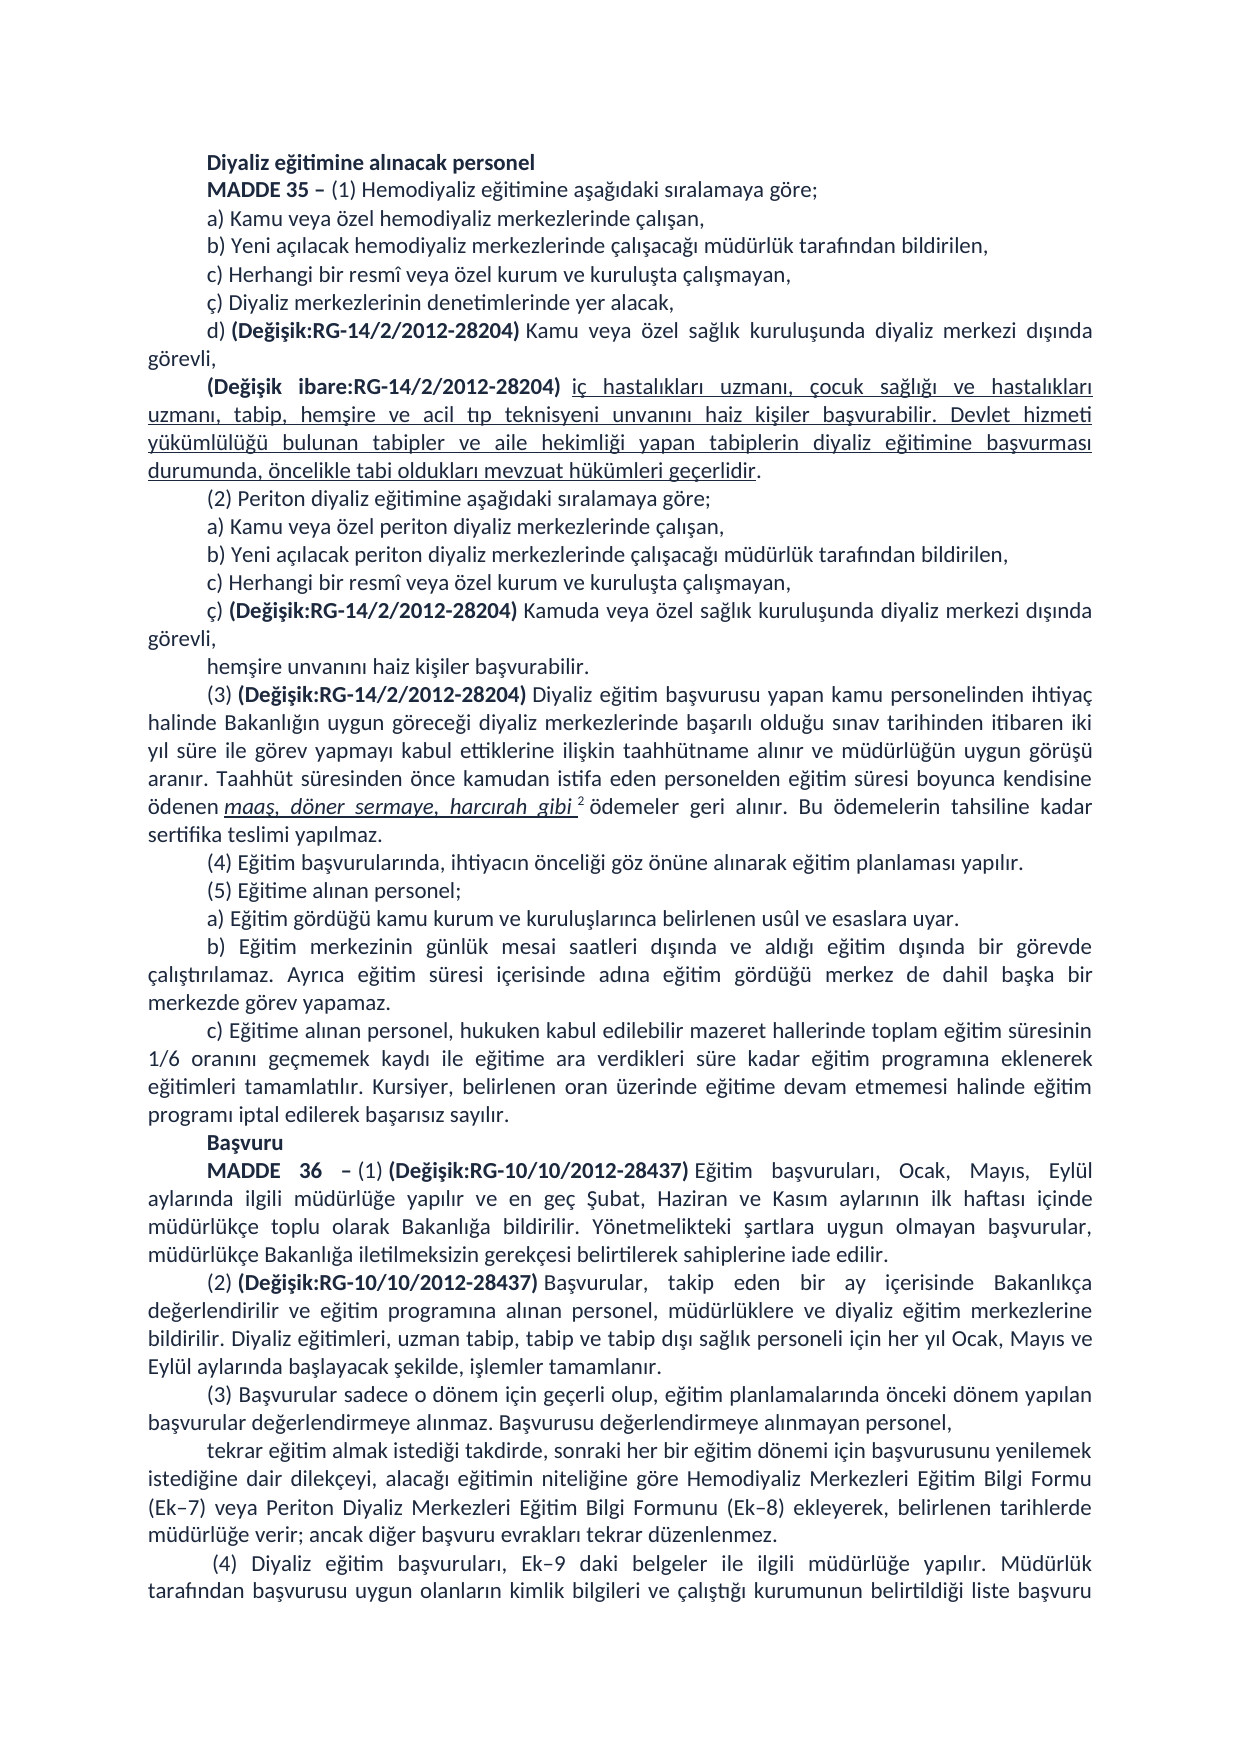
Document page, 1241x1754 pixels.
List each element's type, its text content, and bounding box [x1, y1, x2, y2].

text (5) Eğitime alınan personel; [148, 876, 1093, 904]
text d) (Değişik:RG-14/2/2012-28204) Kamu veya özel sağlık kuruluşunda diyaliz merkezi dışında görevli, [148, 316, 1093, 372]
text (2) (Değişik:RG-10/10/2012-28437) Başvurular, takip eden bir ay içerisinde Bakanlıkça değerlendirilir ve eğitim programına alınan personel, müdürlüklere ve diyaliz eğitim merkezlerine bildirilir. Diyaliz eğitimleri, uzman tabip, tabip ve tabip dışı sağlık personeli için her yıl Ocak, Mayıs ve Eylül aylarında başlayacak şekilde, işlemler tamamlanır. [148, 1268, 1093, 1381]
text tekrar eğitim almak istediği takdirde, sonraki her bir eğitim dönemi için başvurusunu yenilemek istediğine dair dilekçeyi, alacağı eğitimin niteliğine göre Hemodiyaliz Merkezleri Eğitim Bilgi Formu (Ek–7) veya Periton Diyaliz Merkezleri Eğitim Bilgi Formunu (Ek–8) ekleyerek, belirlenen tarihlerde müdürlüğe verir; ancak diğer başvuru evrakları tekrar düzenlenmez. [148, 1437, 1093, 1549]
text a) Kamu veya özel hemodiyaliz merkezlerinde çalışan, [148, 204, 1093, 232]
text (3) (Değişik:RG-14/2/2012-28204) Diyaliz eğitim başvurusu yapan kamu personelinden ihtiyaç halinde Bakanlığın uygun göreceği diyaliz merkezlerinde başarılı olduğu sınav tarihinden itibaren iki yıl süre ile görev yapmayı kabul ettiklerine ilişkin taahhütname alınır ve müdürlüğün uygun görüşü aranır. Taahhüt süresinden önce kamudan istifa eden personelden eğitim süresi boyunca kendisine ödenen maaş, döner sermaye, harcırah gibi 2 ödemeler geri alınır. Bu ödemelerin tahsiline kadar sertifika teslimi yapılmaz. [148, 680, 1093, 848]
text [148, 1549, 1093, 1605]
text (4) Eğitim başvurularında, ihtiyacın önceliği göz önüne alınarak eğitim planlaması yapılır. [148, 848, 1093, 876]
text (2) Periton diyaliz eğitimine aşağıdaki sıralamaya göre; [148, 484, 1093, 512]
text b) Yeni açılacak periton diyaliz merkezlerinde çalışacağı müdürlük tarafından bildirilen, [148, 540, 1093, 568]
text (3) Başvurular sadece o dönem için geçerli olup, eğitim planlamalarında önceki dönem yapılan başvurular değerlendirmeye alınmaz. Başvurusu değerlendirmeye alınmayan personel, [148, 1381, 1093, 1437]
text c) Herhangi bir resmî veya özel kurum ve kuruluşta çalışmayan, [148, 568, 1093, 596]
text b) Eğitim merkezinin günlük mesai saatleri dışında ve aldığı eğitim dışında bir görevde çalıştırılamaz. Ayrıca eğitim süresi içerisinde adına eğitim gördüğü merkez de dahil başka bir merkezde görev yapamaz. [148, 932, 1093, 1016]
text MADDE 36 – (1) (Değişik:RG-10/10/2012-28437) Eğitim başvuruları, Ocak, Mayıs, Eylül aylarında ilgili müdürlüğe yapılır ve en geç Şubat, Haziran ve Kasım aylarının ilk haftası içinde müdürlükçe toplu olarak Bakanlığa bildirilir. Yönetmelikteki şartlara uygun olmayan başvurular, müdürlükçe Bakanlığa iletilmeksizin gerekçesi belirtilerek sahiplerine iade edilir. [148, 1156, 1093, 1268]
text hemşire unvanını haiz kişiler başvurabilir. [148, 652, 1093, 680]
text (Değişik ibare:RG-14/2/2012-28204) iç hastalıkları uzmanı, çocuk sağlığı ve hastalıkları uzmanı, tabip, hemşire ve acil tıp teknisyeni unvanını haiz kişiler başvurabilir. Devlet hizmeti yükümlülüğü bulunan tabipler ve aile hekimliği yapan tabiplerin diyaliz eğitimine başvurması durumunda, öncelikle tabi oldukları mevzuat hükümleri geçerlidir. [148, 372, 1093, 484]
text ç) Diyaliz merkezlerinin denetimlerinde yer alacak, [148, 288, 1093, 316]
text Başvuru [148, 1128, 1093, 1156]
text Diyaliz eğitimine alınacak personel [148, 148, 1093, 176]
text c) Herhangi bir resmî veya özel kurum ve kuruluşta çalışmayan, [148, 260, 1093, 288]
text c) Eğitime alınan personel, hukuken kabul edilebilir mazeret hallerinde toplam eğitim süresinin 1/6 oranını geçmemek kaydı ile eğitime ara verdikleri süre kadar eğitim programına eklenerek eğitimleri tamamlatılır. Kursiyer, belirlenen oran üzerinde eğitime devam etmemesi halinde eğitim programı iptal edilerek başarısız sayılır. [148, 1016, 1093, 1128]
text MADDE 35 – (1) Hemodiyaliz eğitimine aşağıdaki sıralamaya göre; [148, 176, 1093, 204]
text a) Kamu veya özel periton diyaliz merkezlerinde çalışan, [148, 512, 1093, 540]
text a) Eğitim gördüğü kamu kurum ve kuruluşlarınca belirlenen usûl ve esaslara uyar. [148, 904, 1093, 932]
text b) Yeni açılacak hemodiyaliz merkezlerinde çalışacağı müdürlük tarafından bildirilen, [148, 232, 1093, 260]
text ç) (Değişik:RG-14/2/2012-28204) Kamuda veya özel sağlık kuruluşunda diyaliz merkezi dışında görevli, [148, 596, 1093, 652]
